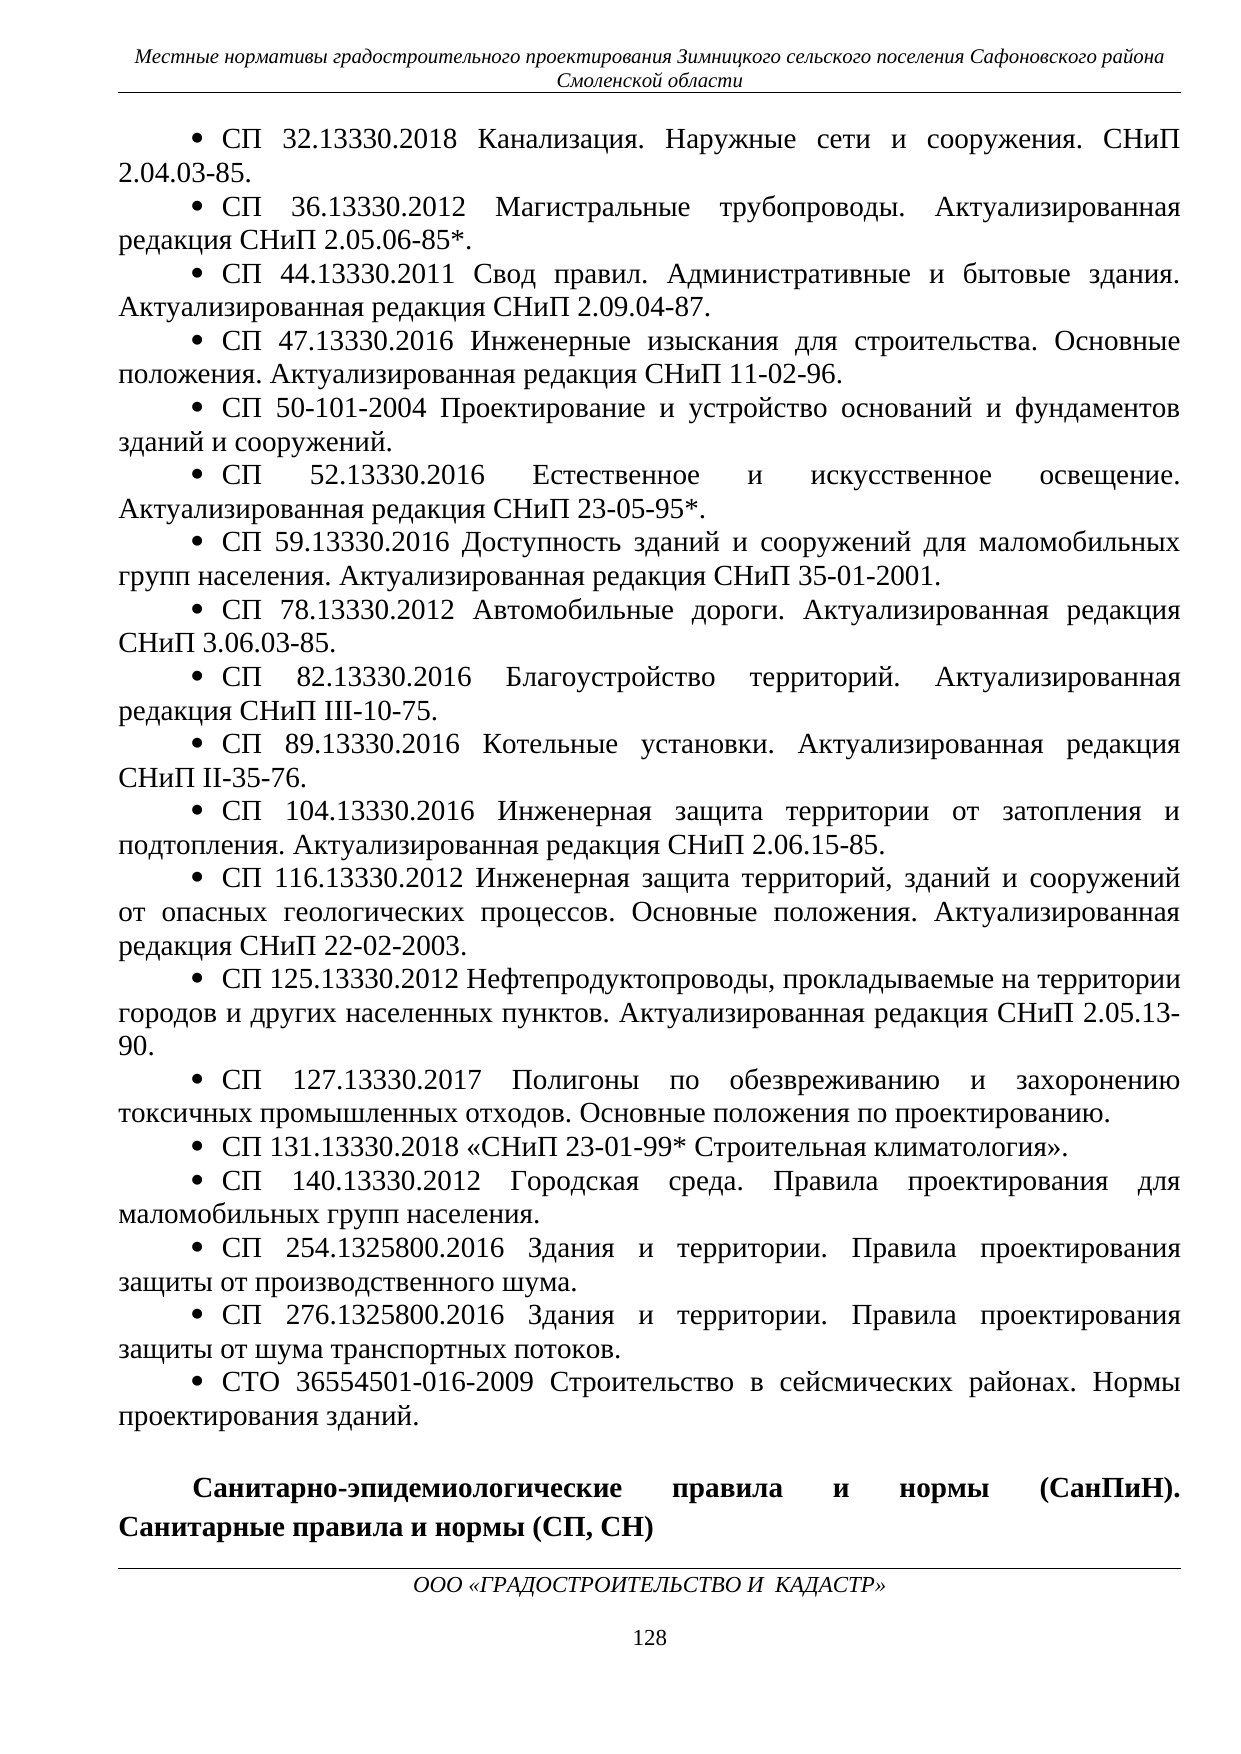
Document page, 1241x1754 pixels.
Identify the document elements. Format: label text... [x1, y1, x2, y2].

list СП 32.13330.2018 Канализация. Наружные сети и сооружения. СНиП 2.04.03-85. [118, 121, 1181, 189]
list СП 254.1325800.2016 Здания и территории. Правила проектирования защиты от производственного шума. [118, 1230, 1181, 1297]
list СП 44.13330.2011 Свод правил. Административные и бытовые здания. Актуализированная редакция СНиП 2.09.04-87. [118, 256, 1181, 323]
list СП 59.13330.2016 Доступность зданий и сооружений для маломобильных групп населения. Актуализированная редакция СНиП 35-01-2001. [118, 524, 1181, 592]
list СП 82.13330.2016 Благоустройство территорий. Актуализированная редакция СНиП III-10-75. [118, 659, 1181, 726]
list СП 125.13330.2012 Нефтепродуктопроводы, прокладываемые на территории городов и других населенных пунктов. Актуализированная редакция СНиП 2.05.13-90. [118, 961, 1181, 1062]
list СТО 36554501-016-2009 Строительство в сейсмических районах. Нормы проектирования зданий. [118, 1364, 1181, 1432]
list СП 36.13330.2012 Магистральные трубопроводы. Актуализированная редакция СНиП 2.05.06-85*. [118, 189, 1181, 256]
list СП 52.13330.2016 Естественное и искусственное освещение. Актуализированная редакция СНиП 23-05-95*. [118, 457, 1181, 524]
list СП 47.13330.2016 Инженерные изыскания для строительства. Основные положения. Актуализированная редакция СНиП 11-02-96. [118, 323, 1181, 390]
list СП 104.13330.2016 Инженерная защита территории от затопления и подтопления. Актуализированная редакция СНиП 2.06.15-85. [118, 793, 1181, 861]
list СП 89.13330.2016 Котельные установки. Актуализированная редакция СНиП II-35-76. [118, 726, 1181, 793]
list СП 78.13330.2012 Автомобильные дороги. Актуализированная редакция СНиП 3.06.03-85. [118, 592, 1181, 659]
list СП 50-101-2004 Проектирование и устройство оснований и фундаментов зданий и сооружений. [118, 390, 1181, 457]
list СП 131.13330.2018 «СНиП 23-01-99* Строительная климатология». [118, 1129, 1181, 1163]
list СП 140.13330.2012 Городская среда. Правила проектирования для маломобильных групп населения. [118, 1163, 1181, 1230]
list СП 276.1325800.2016 Здания и территории. Правила проектирования защиты от шума транспортных потоков. [118, 1297, 1181, 1364]
list СП 116.13330.2012 Инженерная защита территорий, зданий и сооружений от опасных геологических процессов. Основные положения. Актуализированная редакция СНиП 22-02-2003. [118, 861, 1181, 961]
text Санитарно-эпидемиологические правила и нормы (СанПиН). Санитарные правила и нормы (СП, СН) [118, 1470, 1181, 1542]
list СП 127.13330.2017 Полигоны по обезвреживанию и захоронению токсичных промышленных отходов. Основные положения по проектированию. [118, 1062, 1181, 1129]
